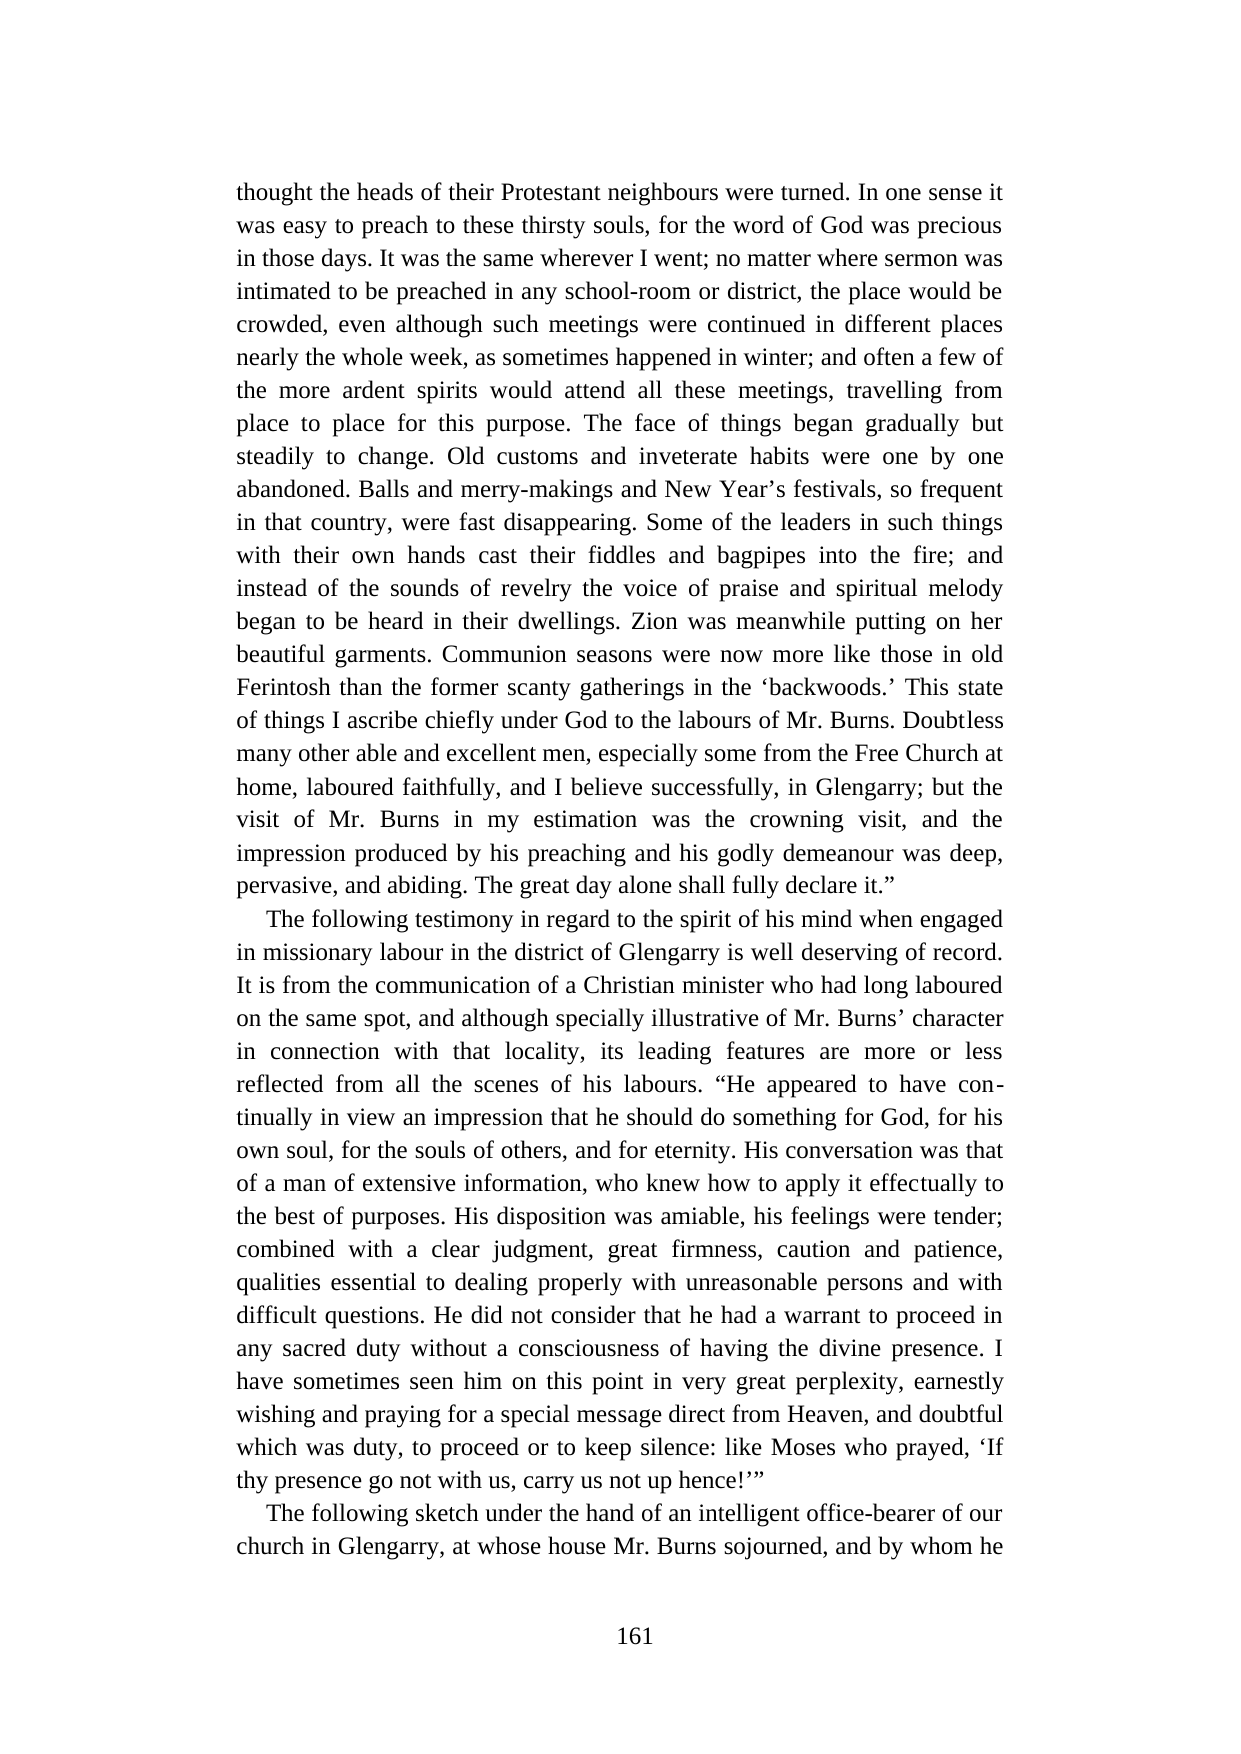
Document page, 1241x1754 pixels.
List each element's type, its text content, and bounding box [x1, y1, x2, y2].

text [236, 1498, 1004, 1560]
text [236, 177, 1004, 899]
text The following testimony in regard to the spirit of his mind when engaged in missionary labour in the district of Glengarry is well deserving of record. It is from the communication of a Christian minister who had long laboured on the same spot, and although specially illustrative of Mr. Burns’ character in connection with that locality, its leading features are more or less reflected from all the scenes of his labours. “He appeared to have continually in view an impression that he should do something for God, for his own soul, for the souls of others, and for eternity. His conversation was that of a man of extensive information, who knew how to apply it effectually to the best of purposes. His disposition was amiable, his feelings were tender; combined with a clear judgment, great firmness, caution and patience, qualities essential to dealing properly with unreasonable persons and with difficult questions. He did not consider that he had a warrant to proceed in any sacred duty without a consciousness of having the divine presence. I have sometimes seen him on this point in very great perplexity, earnestly wishing and praying for a special message direct from Heaven, and doubtful which was duty, to proceed or to keep silence: like Moses who prayed, ‘If thy presence go not with us, carry us not up hence!’” [236, 904, 1004, 1494]
